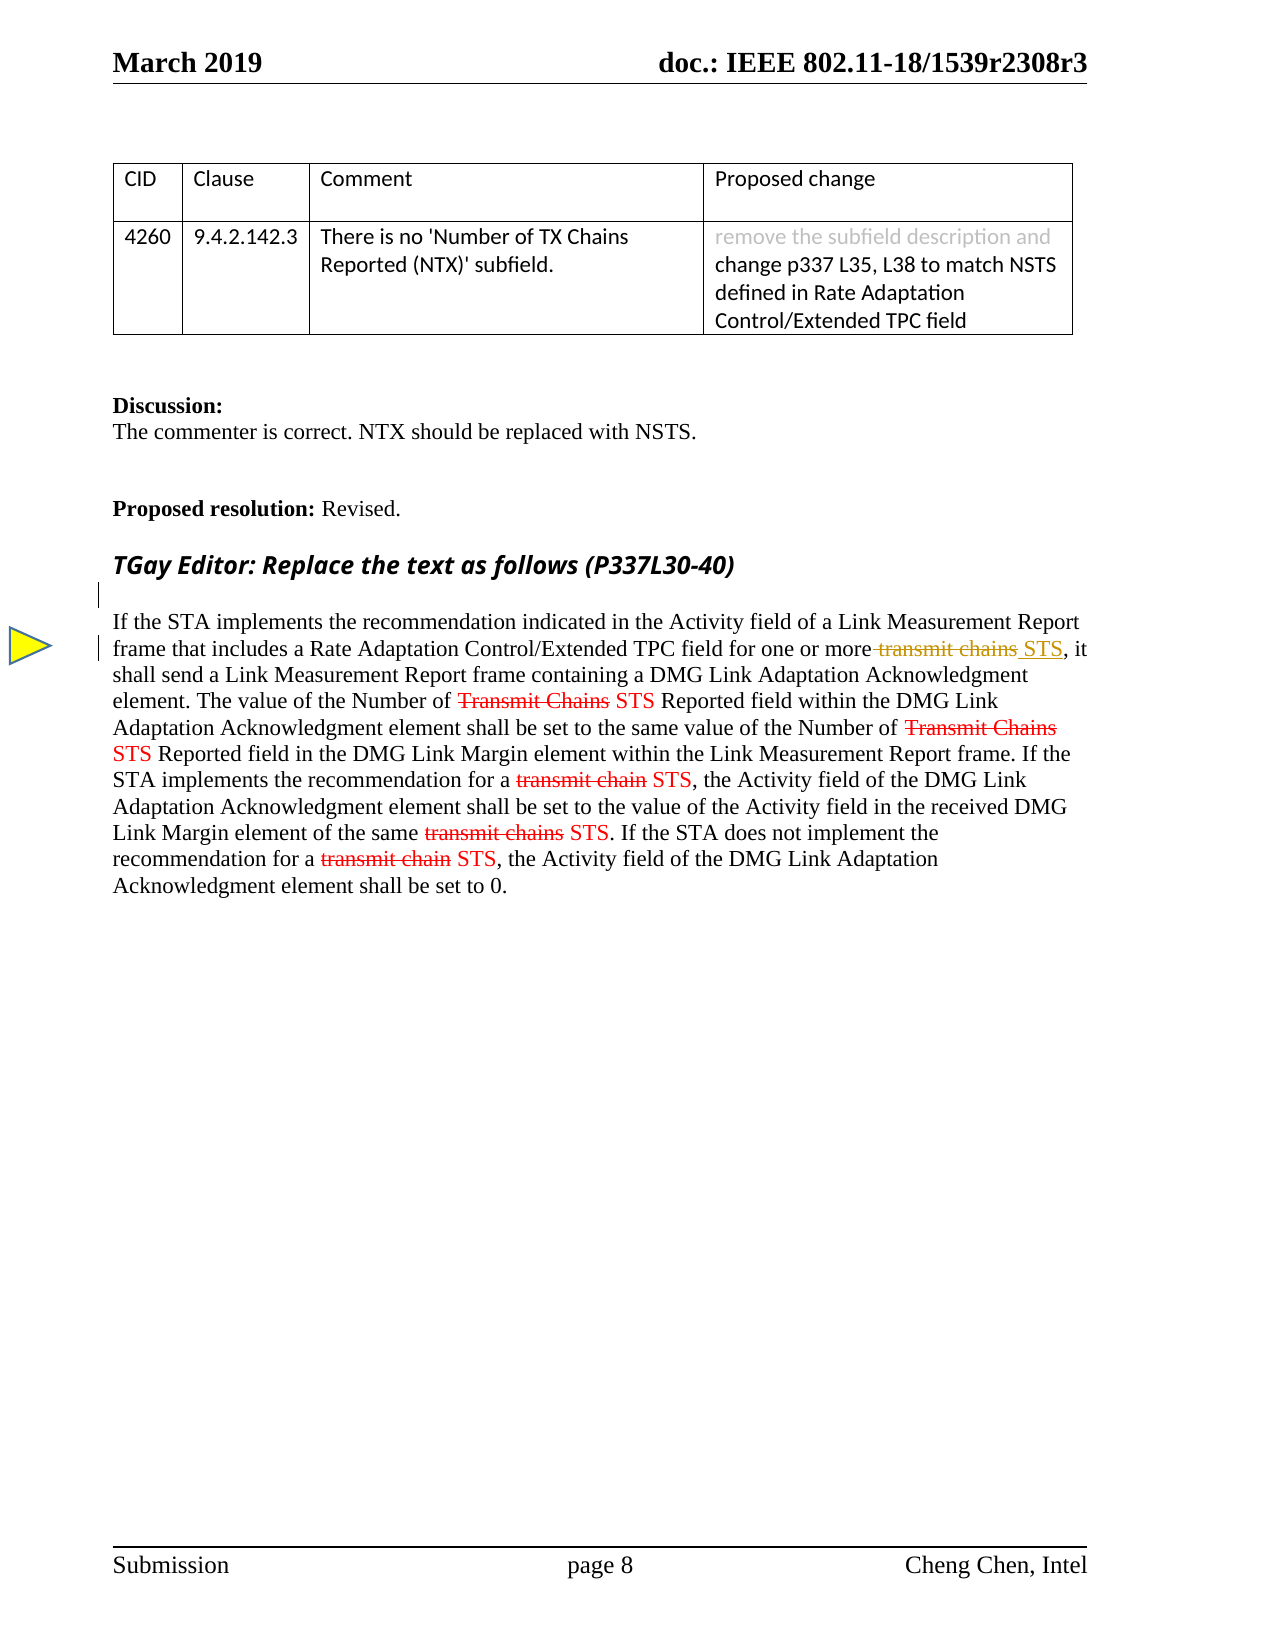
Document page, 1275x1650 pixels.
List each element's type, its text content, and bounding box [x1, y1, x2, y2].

table_cell remove the subfield description and change p337 L35, L38 to match NSTS defined in Rate Adaptation Control/Extended TPC field [704, 222, 1072, 334]
table_header CID [114, 164, 182, 221]
table_cell 9.4.2.142.3 [183, 222, 309, 334]
table_cell 4260 [114, 222, 182, 334]
table_header Comment [310, 164, 703, 221]
text Discussion: [112, 392, 1087, 418]
text TGay Editor: Replace the text as follows (P337L30-40) [112, 548, 1087, 582]
table_cell There is no 'Number of TX Chains Reported (NTX)' subfield. [310, 222, 703, 334]
table_header Proposed change [704, 164, 1072, 221]
table_header Clause [183, 164, 309, 221]
text The commenter is correct. NTX should be replaced with NSTS. [112, 418, 1087, 445]
text Proposed resolution: Revised. [112, 495, 1087, 522]
text If the STA implements the recommendation indicated in the Activity field of a Link Measurement Report frame that includes a Rate Adaptation Control/Extended TPC field for one or more, it shall send a Link Measurement Report frame containing a DMG Link Adaptation Acknowledgment element. The value of the Number of Transmit Chains STS Reported field within the DMG Link Adaptation Acknowledgment element shall be set to the same value of the Number of Transmit Chains STS Reported field in the DMG Link Margin element within the Link Measurement Report frame. If the STA implements the recommendation for a transmit chain STS, the Activity field of the DMG Link Adaptation Acknowledgment element shall be set to the value of the Activity field in the received DMG Link Margin element of the same transmit chains STS. If the STA does not implement the recommendation for a transmit chain STS, the Activity field of the DMG Link Adaptation Acknowledgment element shall be set to 0. [112, 608, 1087, 898]
